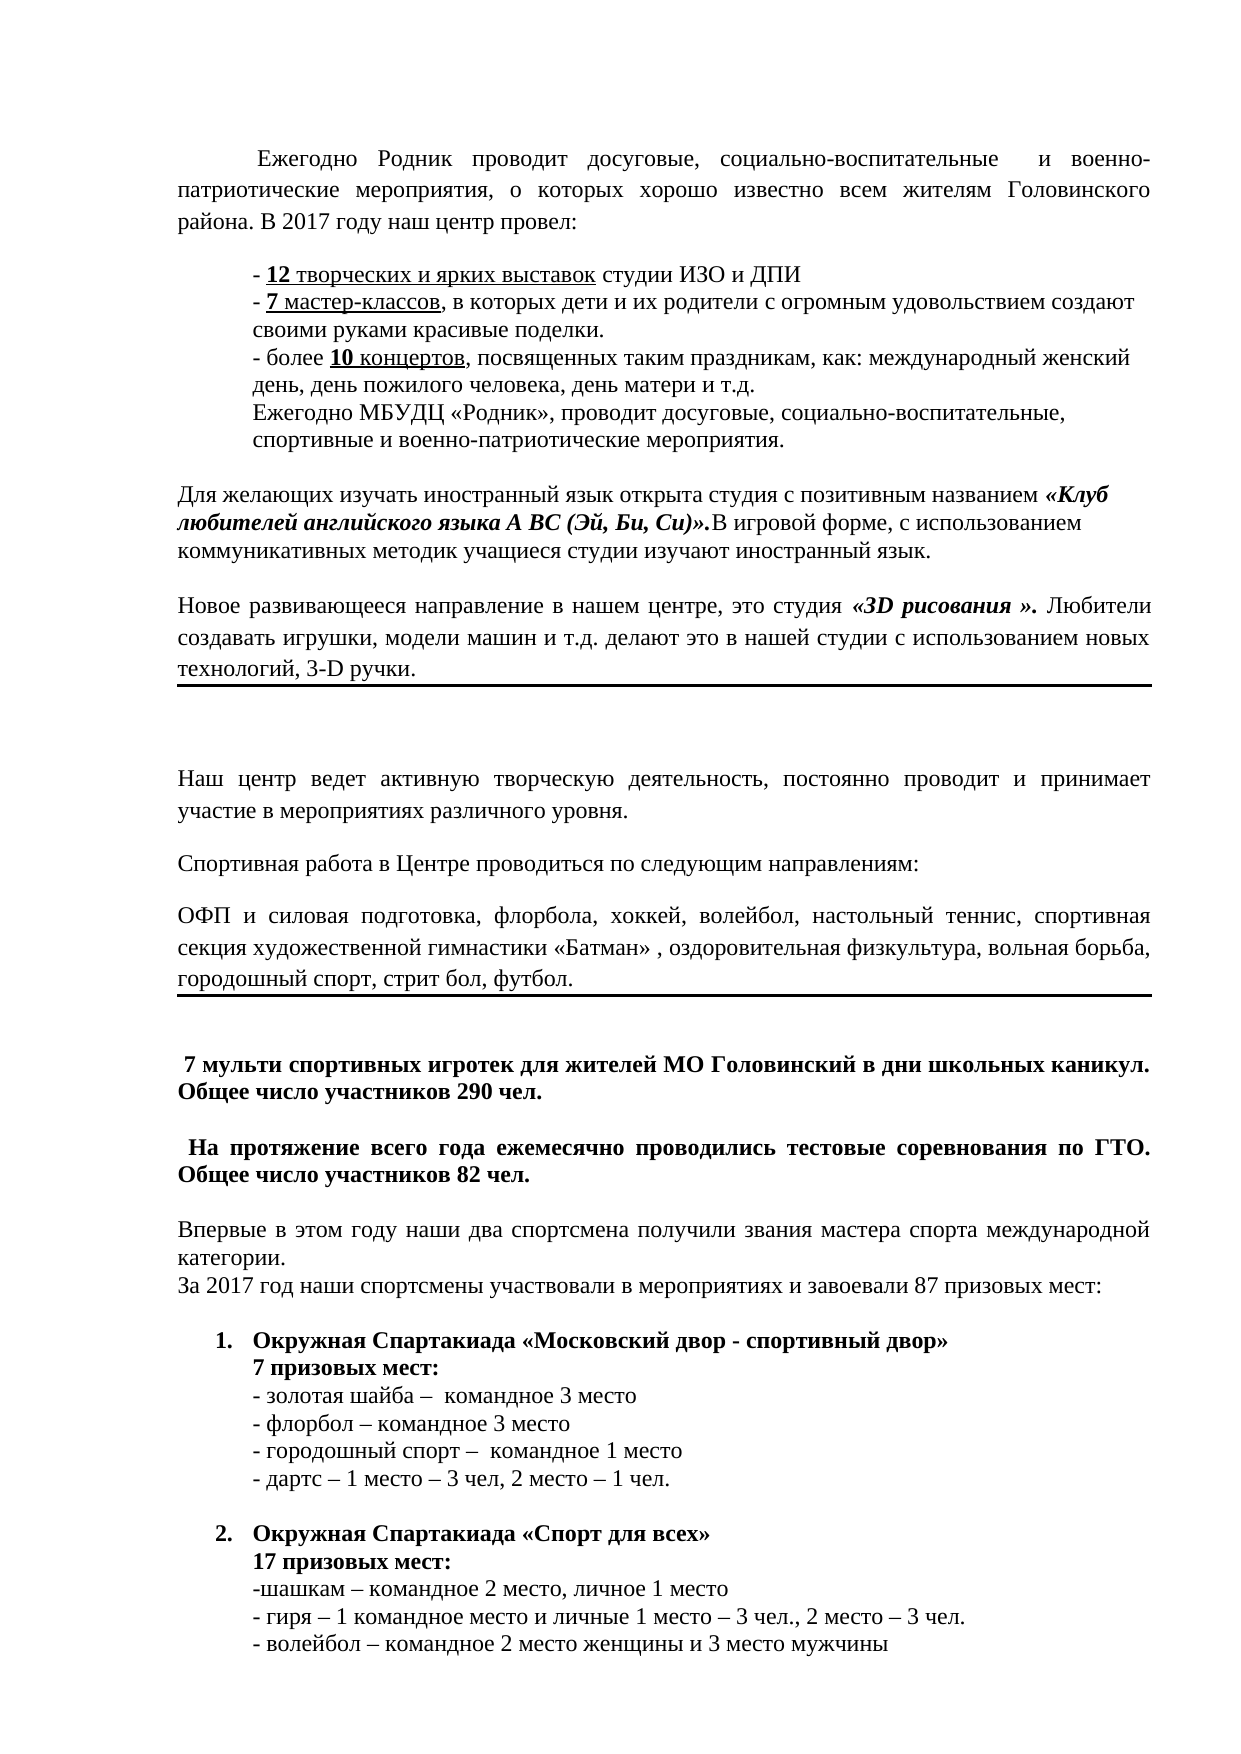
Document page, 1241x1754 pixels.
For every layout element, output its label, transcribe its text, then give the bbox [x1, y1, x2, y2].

text Для желающих изучать иностранный язык открыта студия с позитивным названием «Клуб любителей английского языка А ВС (Эй, Би, Си)».В игровой форме, с использованием коммуникативных методик учащиеся студии изучают иностранный язык. [177, 481, 1152, 563]
text Наш центр ведет активную творческую деятельность, постоянно проводит и принимает участие в мероприятиях различного уровня. [177, 764, 1152, 824]
text Новое развивающееся направление в нашем центре, это студия «ЗD рисования ». Любители создавать игрушки, модели машин и т.д. делают это в нашей студии с использованием новых технологий, 3-D ручки. [177, 591, 1152, 684]
list Окружная Спартакиада «Московский двор - спортивный двор» [215, 1326, 1152, 1353]
text - 7 мастер-классов, в которых дети и их родители с огромным удовольствием создают своими руками красивые поделки. [252, 287, 1152, 342]
list - волейбол – командное 2 место женщины и 3 место мужчины [252, 1629, 1152, 1657]
text Ежегодно МБУДЦ «Родник», проводит досуговые, социально-воспитательные, спортивные и военно-патриотические мероприятия. [252, 398, 1152, 453]
list 7 призовых мест: [252, 1353, 1152, 1381]
list - золотая шайба – командное 3 место [252, 1381, 1152, 1409]
text - 12 творческих и ярких выставок студии ИЗО и ДПИ [252, 260, 1152, 287]
list 17 призовых мест: [252, 1547, 1152, 1574]
list - гиря – 1 командное место и личные 1 место – 3 чел., 2 место – 3 чел. [252, 1602, 1152, 1629]
text Ежегодно Родник проводит досуговые, социально-воспитательные и военно-патриотические мероприятия, о которых хорошо известно всем жителям Головинского района. В 2017 году наш центр провел: [177, 144, 1152, 235]
text ОФП и силовая подготовка, флорбола, хоккей, волейбол, настольный теннис, спортивная секция художественной гимнастики «Батман» , оздоровительная физкультура, вольная борьба, городошный спорт, стрит бол, футбол. [177, 901, 1152, 994]
list -шашкам – командное 2 место, личное 1 место [252, 1574, 1152, 1602]
text - более 10 концертов, посвященных таким праздникам, как: международный женский день, день пожилого человека, день матери и т.д. [252, 342, 1152, 398]
list - городошный спорт – командное 1 место [252, 1436, 1152, 1464]
text За 2017 год наши спортсмены участвовали в мероприятиях и завоевали 87 призовых мест: [177, 1271, 1152, 1298]
list - дартс – 1 место – 3 чел, 2 место – 1 чел. [252, 1464, 1152, 1491]
text 7 мульти спортивных игротек для жителей МО Головинский в дни школьных каникул. Общее число участников 290 чел. [177, 1050, 1152, 1105]
text Впервые в этом году наши два спортсмена получили звания мастера спорта международной категории. [177, 1215, 1152, 1271]
list Окружная Спартакиада «Спорт для всех» [215, 1519, 1152, 1547]
text Спортивная работа в Центре проводиться по следующим направлениям: [177, 849, 1152, 876]
text На протяжение всего года ежемесячно проводились тестовые соревнования по ГТО. Общее число участников 82 чел. [177, 1133, 1152, 1188]
list - флорбол – командное 3 место [252, 1409, 1152, 1436]
